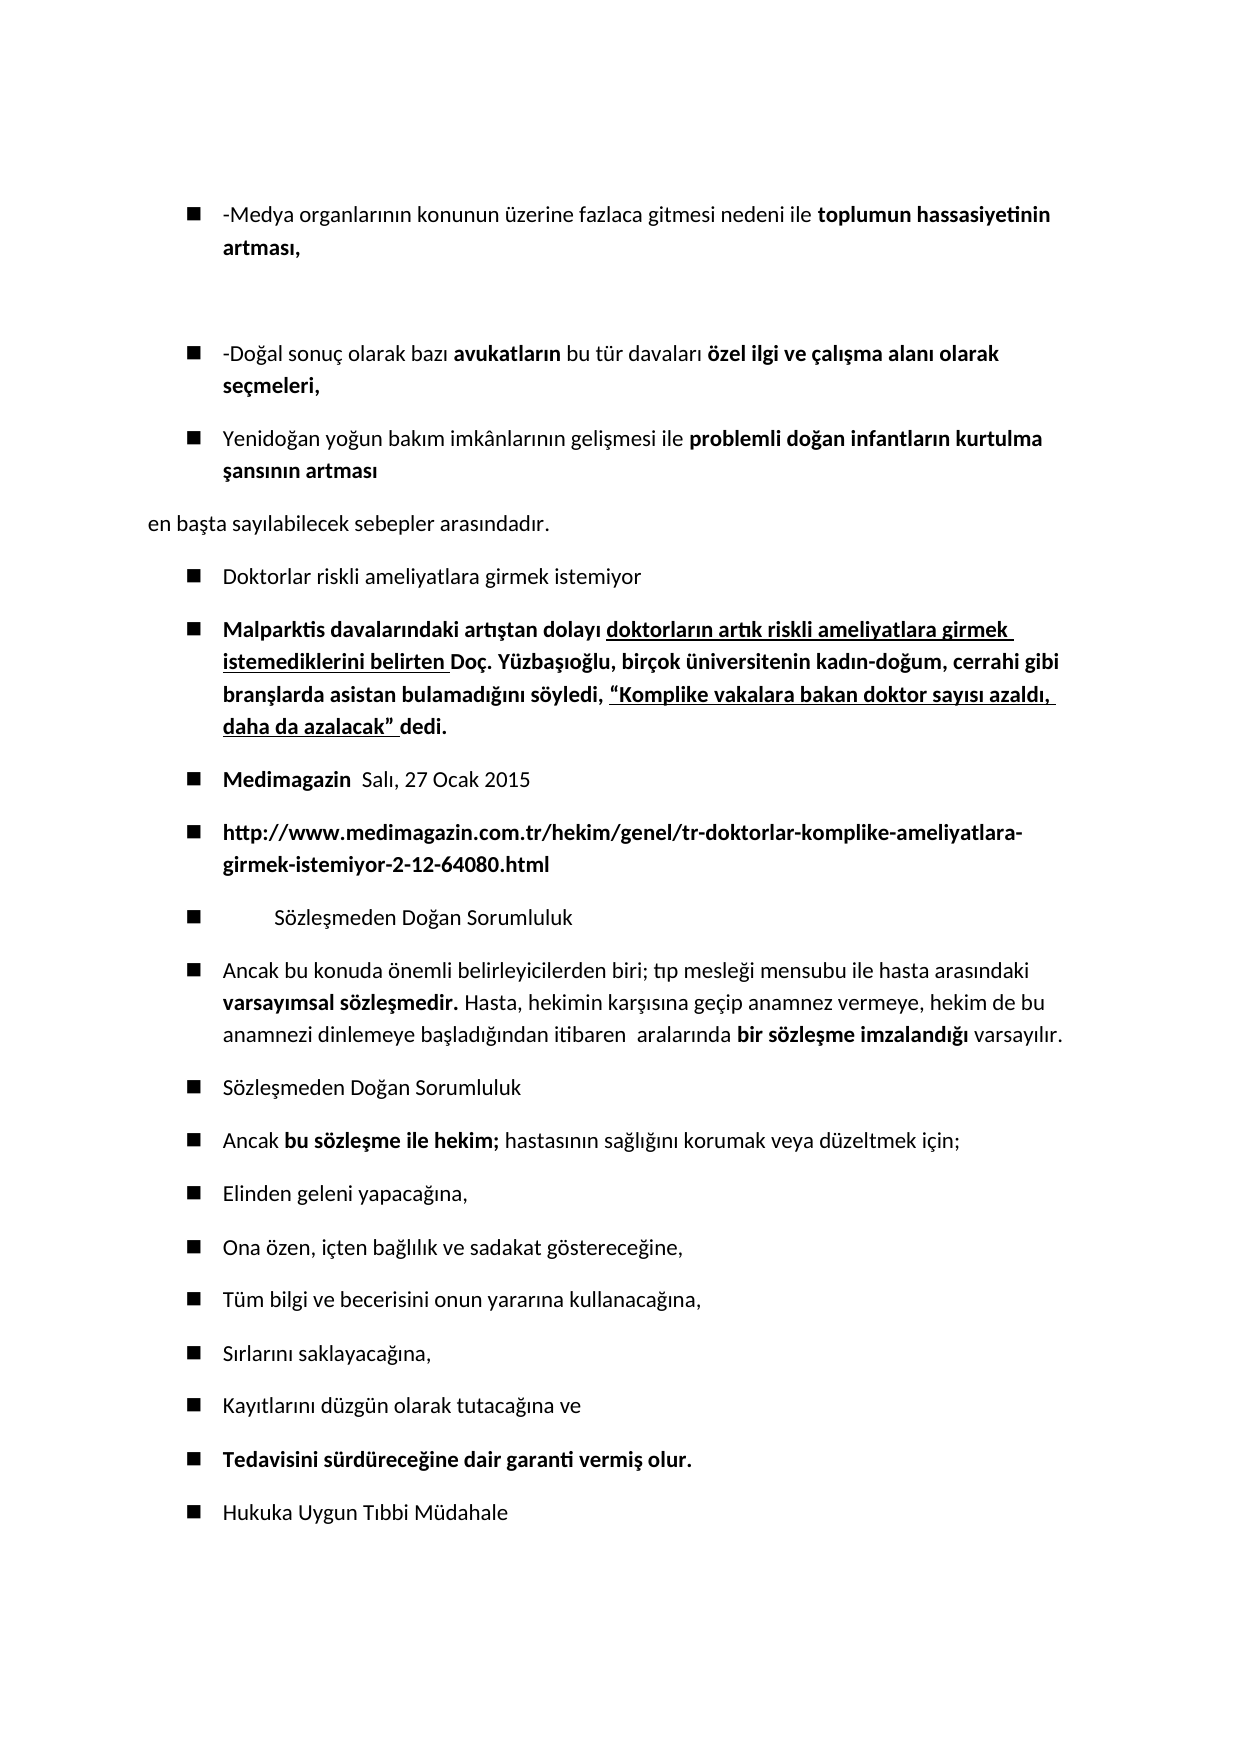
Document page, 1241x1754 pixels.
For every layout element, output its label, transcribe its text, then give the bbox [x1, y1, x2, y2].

list Elinden geleni yapacağına, [185, 1179, 1093, 1208]
list Ancak bu sözleşme ile hekim; hastasının sağlığını korumak veya düzeltmek için; [185, 1127, 1093, 1154]
list Yenidoğan yoğun bakım imkânlarının gelişmesi ile problemli doğan infantların kurtulma şansının artması [185, 424, 1093, 484]
list http://www.medimagazin.com.tr/hekim/genel/tr-doktorlar-komplike-ameliyatlara-girmek-istemiyor-2-12-64080.html [185, 818, 1093, 878]
list Sözleşmeden Doğan Sorumluluk [185, 903, 1093, 931]
list Medimagazin Salı, 27 Ocak 2015 [185, 765, 1093, 793]
list Doktorlar riskli ameliyatlara girmek istemiyor [185, 562, 1093, 590]
list Hukuka Uygun Tıbbi Müdahale [185, 1498, 1093, 1526]
list Tüm bilgi ve becerisini onun yararına kullanacağına, [185, 1286, 1093, 1314]
list Sırlarını saklayacağına, [185, 1339, 1093, 1367]
list Ancak bu konuda önemli belirleyicilerden biri; tıp mesleği mensubu ile hasta arasındaki varsayımsal sözleşmedir. Hasta, hekimin karşısına geçip anamnez vermeye, hekim de bu anamnezi dinlemeye başladığından itibaren aralarında bir sözleşme imzalandığı varsayılır. [185, 956, 1093, 1048]
list Ona özen, içten bağlılık ve sadakat göstereceğine, [185, 1233, 1093, 1261]
list -Medya organlarının konunun üzerine fazlaca gitmesi nedeni ile toplumun hassasiyetinin artması, [185, 201, 1093, 261]
list Kayıtlarını düzgün olarak tutacağına ve [185, 1392, 1093, 1420]
list Malparktis davalarındaki artıştan dolayı doktorların artık riskli ameliyatlara girmek istemediklerini belirten Doç. Yüzbaşıoğlu, birçok üniversitenin kadın-doğum, cerrahi gibi branşlarda asistan bulamadığını söyledi, “Komplike vakalara bakan doktor sayısı azaldı, daha da azalacak” dedi. [185, 615, 1093, 740]
list Sözleşmeden Doğan Sorumluluk [185, 1073, 1093, 1102]
list -Doğal sonuç olarak bazı avukatların bu tür davaları özel ilgi ve çalışma alanı olarak seçmeleri, [185, 339, 1093, 399]
list Tedavisini sürdüreceğine dair garanti vermiş olur. [185, 1445, 1093, 1473]
text en başta sayılabilecek sebepler arasındadır. [148, 509, 1093, 537]
